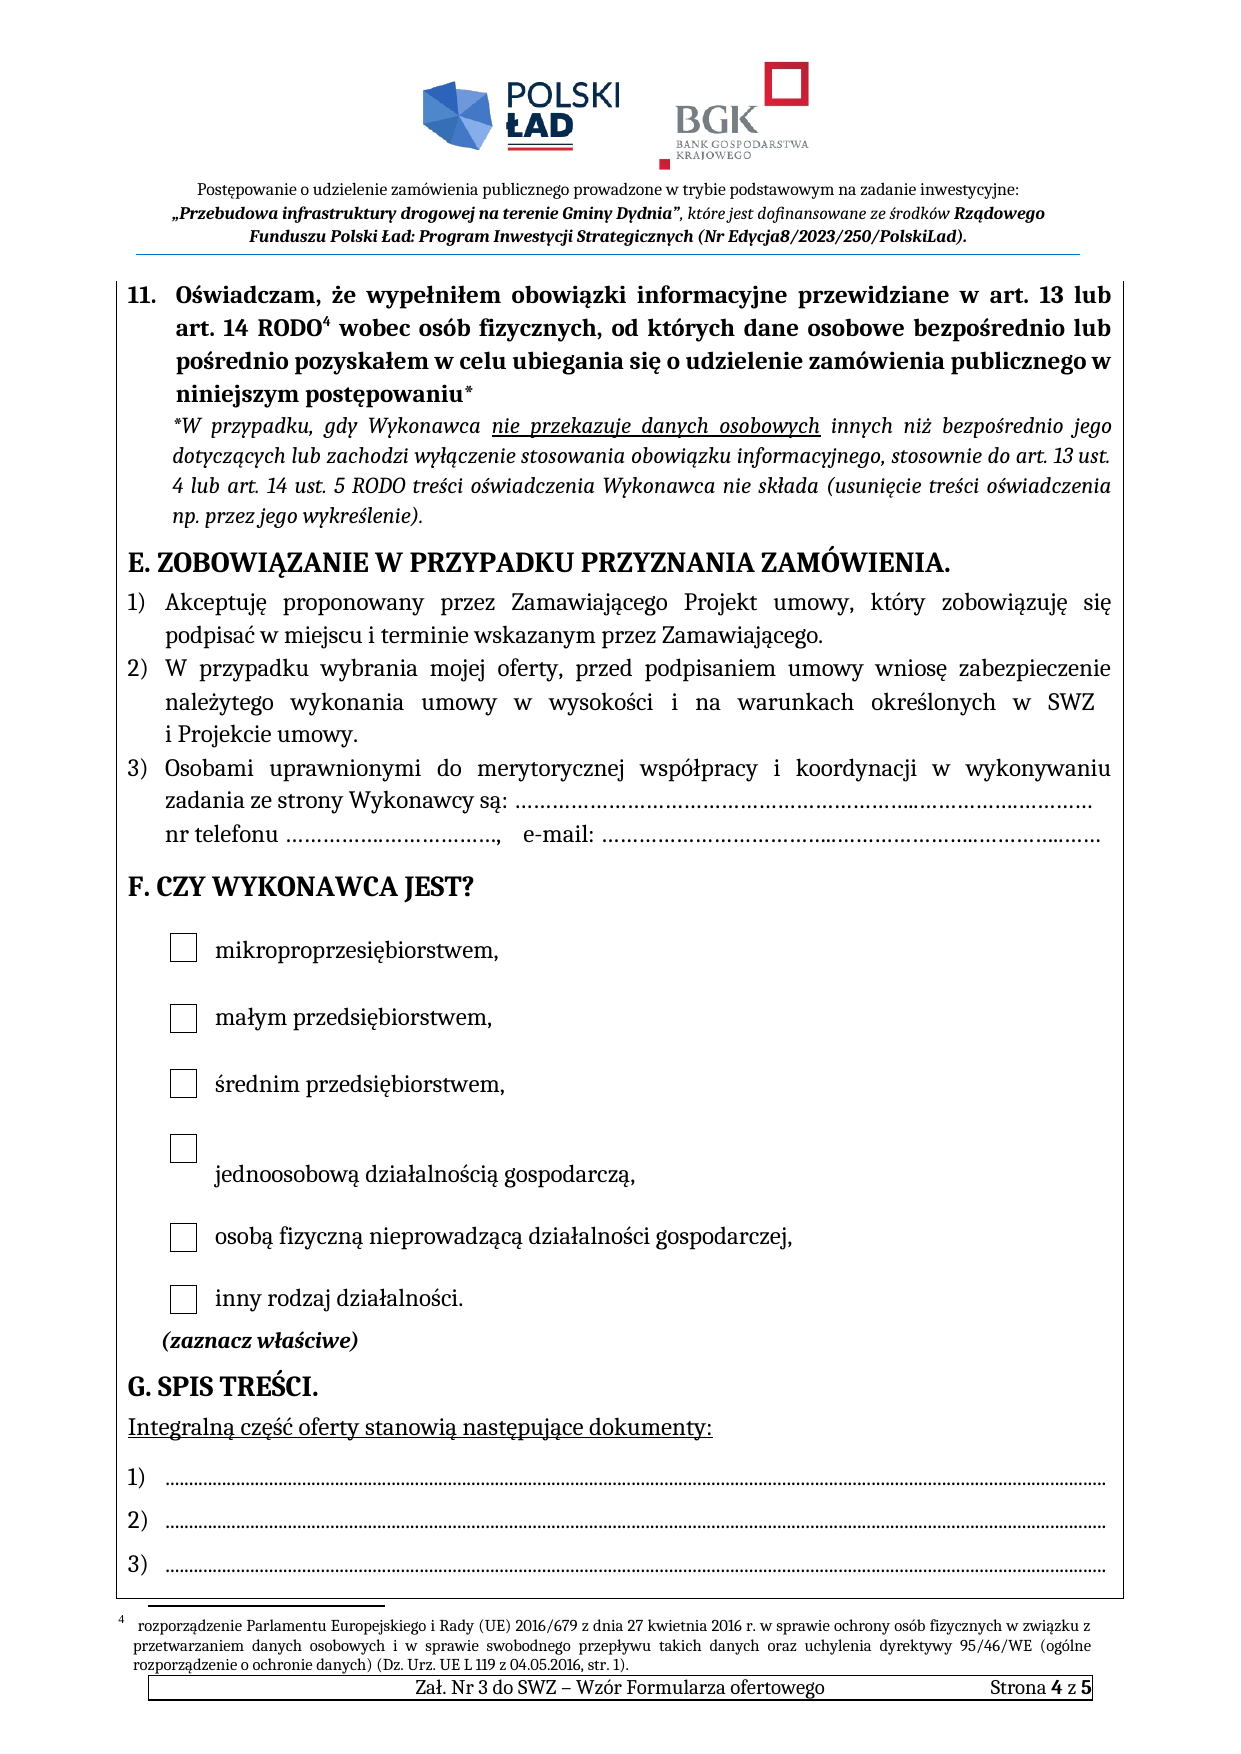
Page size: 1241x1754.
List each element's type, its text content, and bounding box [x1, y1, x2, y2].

table_cell F. CZY WYKONAWCA JEST? mikroproprzesiębiorstwem, małym przedsiębiorstwem, średnim przedsiębiorstwem, jednoosobową działalnością gospodarczą, osobą fizyczną nieprowadzącą działalności gospodarczej, inny rodzaj działalności. (zaznacz właściwe) [117, 858, 1123, 1358]
picture [411, 50, 829, 180]
table_cell E. ZOBOWIĄZANIE W PRZYPADKU PRZYZNANIA ZAMÓWIENIA. Akceptuję proponowany przez Zamawiającego Projekt umowy, który zobowiązuję się podpisać w miejscu i terminie wskazanym przez Zamawiającego. W przypadku wybrania mojej oferty, przed podpisaniem umowy wniosę zabezpieczenie należytego wykonania umowy w wysokości i na warunkach określonych w SWZ i Projekcie umowy. Osobami uprawnionymi do merytorycznej współpracy i koordynacji w wykonywaniu zadania ze strony Wykonawcy są: ………………………………………………………..…………….………… nr telefonu …………….………………, e-mail: ………………………………..…………………..…………..…… [117, 534, 1123, 858]
